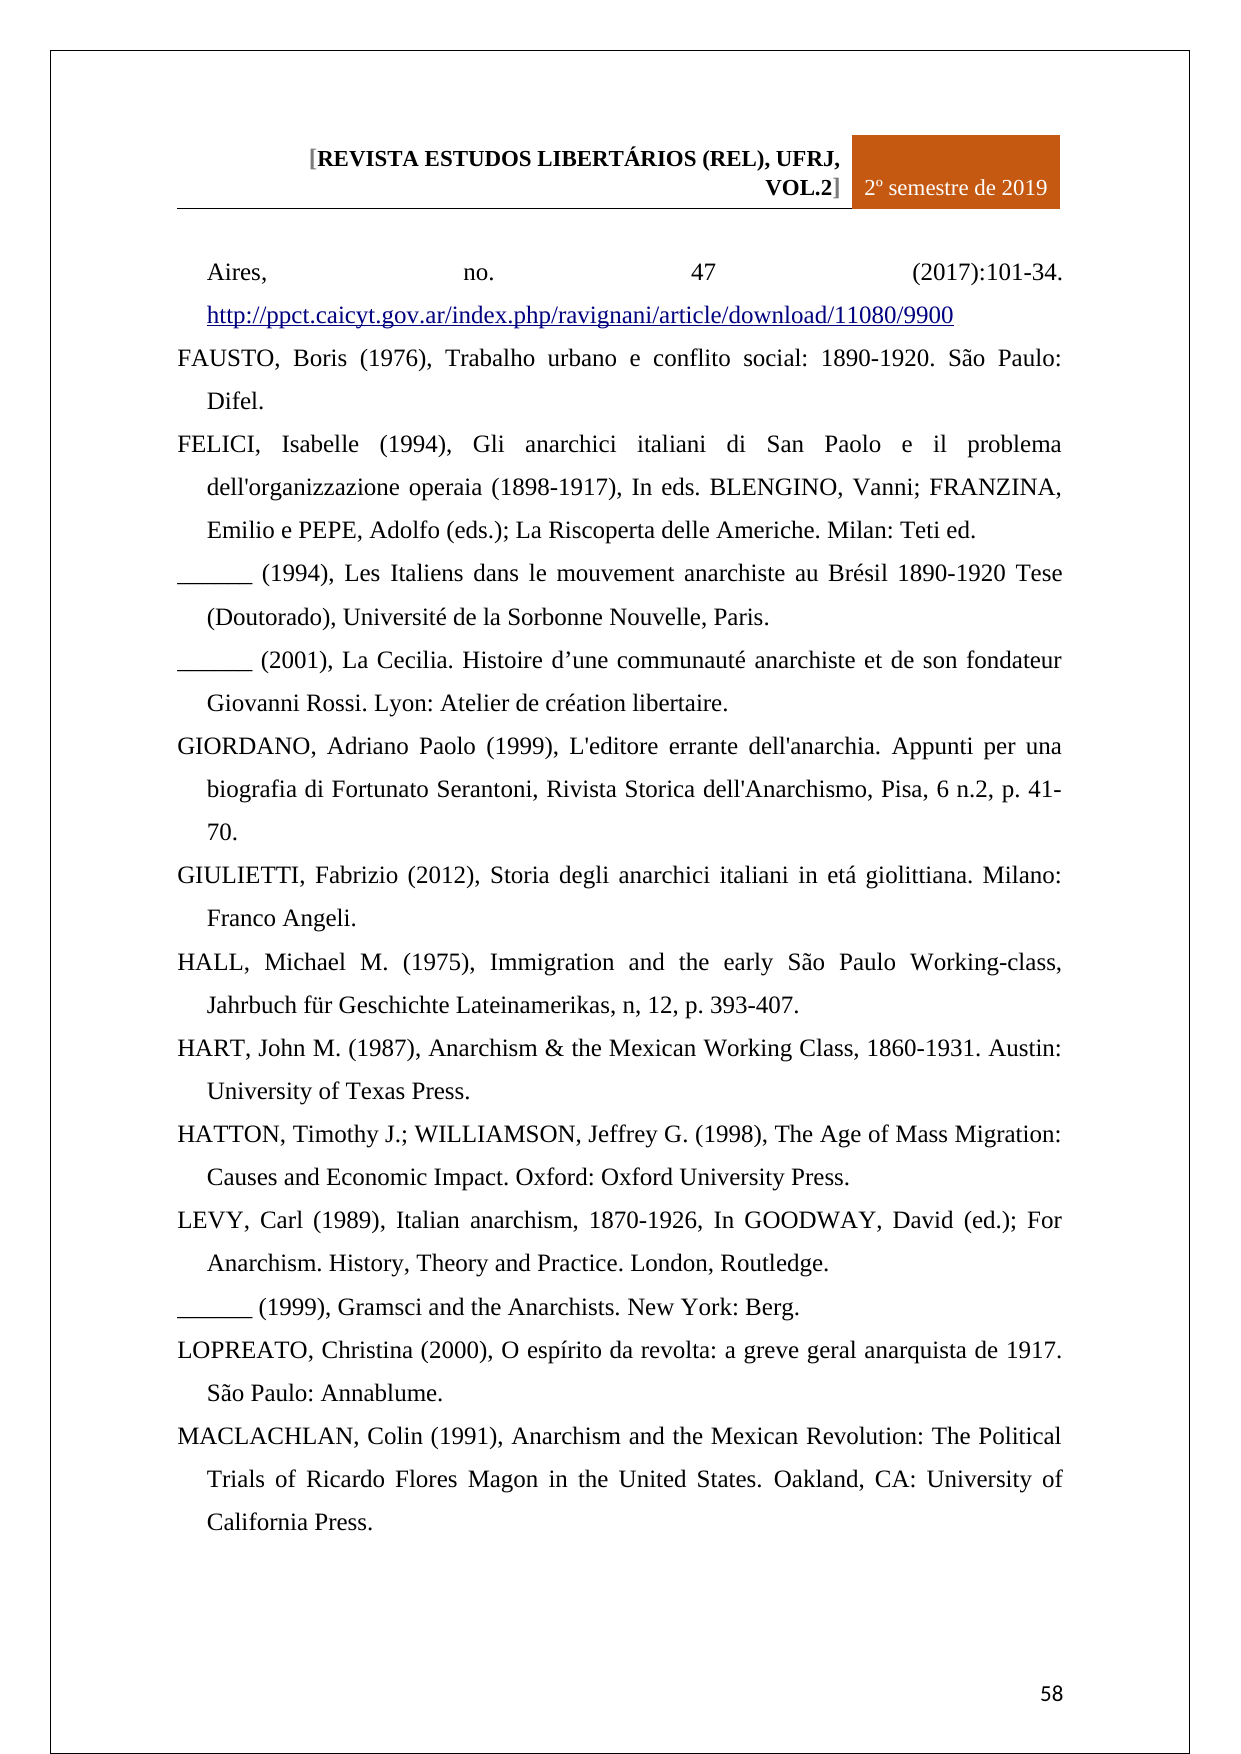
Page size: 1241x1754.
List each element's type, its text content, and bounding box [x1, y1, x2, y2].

text ______ (1999), Gramsci and the Anarchists. New York: Berg. [177, 1292, 1063, 1320]
text HALL, Michael M. (1975), Immigration and the early São Paulo Working-class, Jahrbuch für Geschichte Lateinamerikas, n, 12, p. 393-407. [177, 947, 1063, 1018]
text MACLACHLAN, Colin (1991), Anarchism and the Mexican Revolution: The Political Trials of Ricardo Flores Magon in the United States. Oakland, CA: University of California Press. [177, 1421, 1063, 1536]
text FELICI, Isabelle (1994), Gli anarchici italiani di San Paolo e il problema dell'organizzazione operaia (1898-1917), In eds. BLENGINO, Vanni; FRANZINA, Emilio e PEPE, Adolfo (eds.); La Riscoperta delle Americhe. Milan: Teti ed. [177, 429, 1063, 544]
text FAUSTO, Boris (1976), Trabalho urbano e conflito social: 1890-1920. São Paulo: Difel. [177, 343, 1063, 415]
text GIULIETTI, Fabrizio (2012), Storia degli anarchici italiani in etá giolittiana. Milano: Franco Angeli. [177, 860, 1063, 932]
text ______ (1994), Les Italiens dans le mouvement anarchiste au Brésil 1890-1920 Tese (Doutorado), Université de la Sorbonne Nouvelle, Paris. [177, 558, 1063, 630]
text HART, John M. (1987), Anarchism & the Mexican Working Class, 1860-1931. Austin: University of Texas Press. [177, 1033, 1063, 1105]
text HATTON, Timothy J.; WILLIAMSON, Jeffrey G. (1998), The Age of Mass Migration: Causes and Economic Impact. Oxford: Oxford University Press. [177, 1119, 1063, 1191]
text LOPREATO, Christina (2000), O espírito da revolta: a greve geral anarquista de 1917. São Paulo: Annablume. [177, 1335, 1063, 1407]
text GIORDANO, Adriano Paolo (1999), L'editore errante dell'anarchia. Appunti per una biografia di Fortunato Serantoni, Rivista Storica dell'Anarchismo, Pisa, 6 n.2, p. 41-70. [177, 731, 1063, 846]
text LEVY, Carl (1989), Italian anarchism, 1870-1926, In GOODWAY, David (ed.); For Anarchism. History, Theory and Practice. London, Routledge. [177, 1205, 1063, 1277]
text ______ (2001), La Cecilia. Histoire d’une communauté anarchiste et de son fondateur Giovanni Rossi. Lyon: Atelier de création libertaire. [177, 645, 1063, 717]
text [177, 257, 1063, 328]
